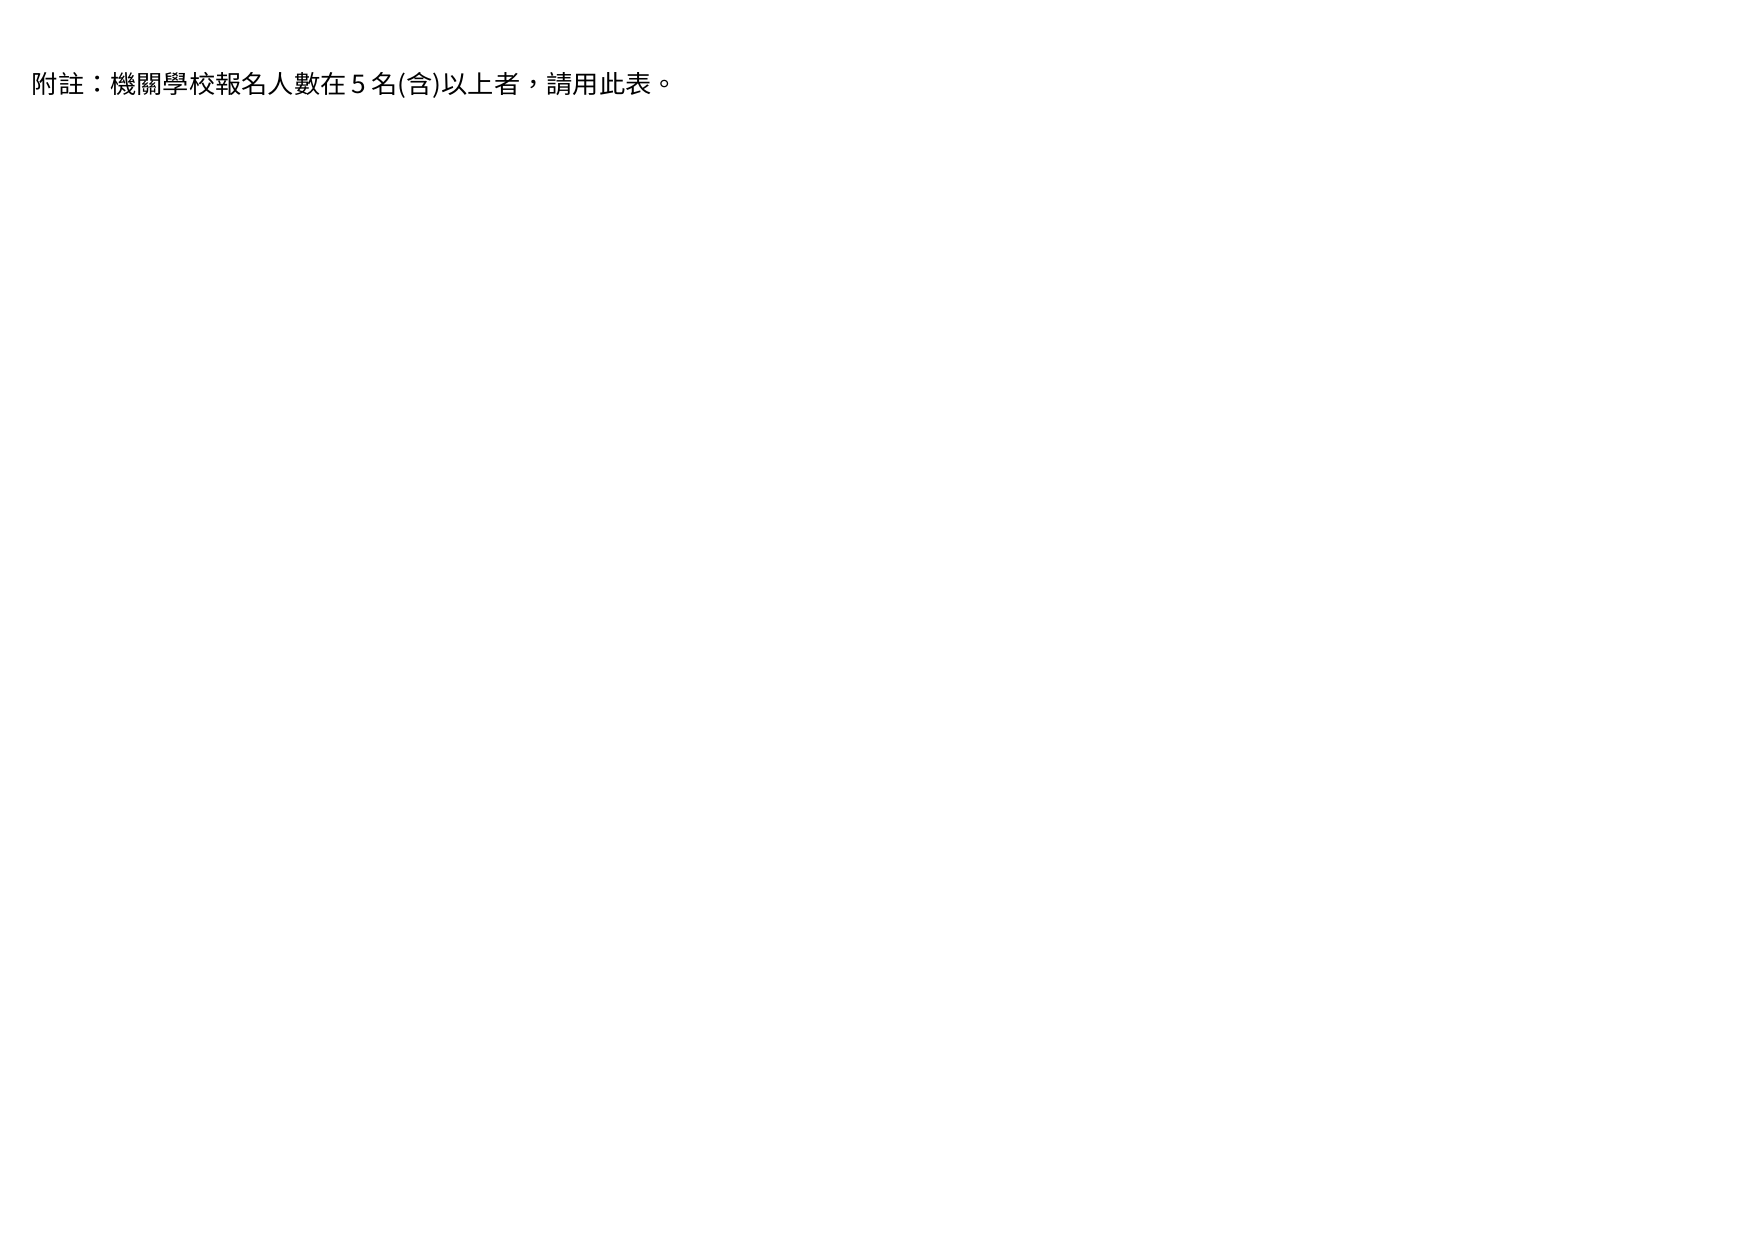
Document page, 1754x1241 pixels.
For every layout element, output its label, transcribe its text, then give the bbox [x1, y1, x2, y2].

text 附註：機關學校報名人數在5名(含)以上者，請用此表。 [32, 64, 1727, 101]
